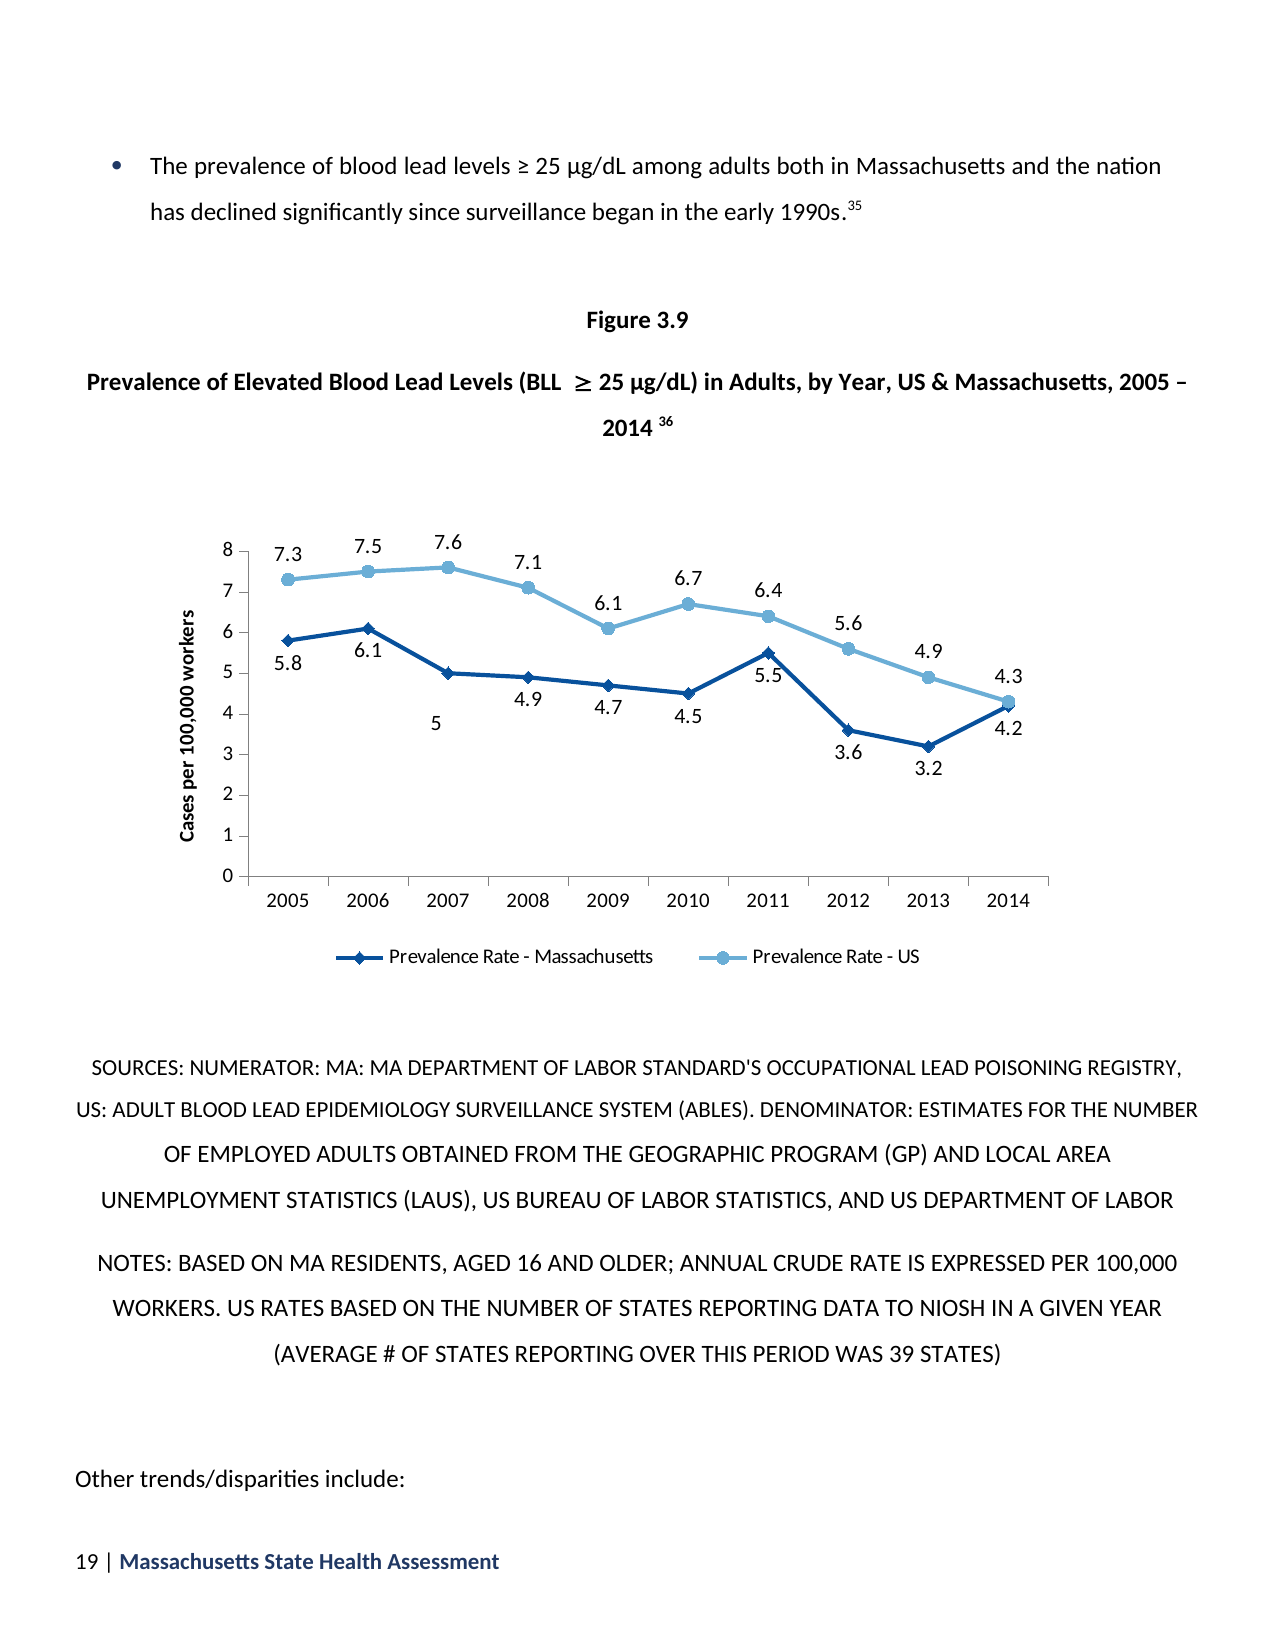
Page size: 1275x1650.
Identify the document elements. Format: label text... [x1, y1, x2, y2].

text SOURCES: NUMERATOR: MA: MA DEPARTMENT OF LABOR STANDARD'S OCCUPATIONAL LEAD POISONING REGISTRY, US: ADULT BLOOD LEAD EPIDEMIOLOGY SURVEILLANCE SYSTEM (ABLES). DENOMINATOR: ESTIMATES FOR THE NUMBER OF EMPLOYED ADULTS OBTAINED FROM THE GEOGRAPHIC PROGRAM (GP) AND LOCAL AREA UNEMPLOYMENT STATISTICS (LAUS), US BUREAU OF LABOR STATISTICS, AND US DEPARTMENT OF LABOR [75, 1053, 1200, 1215]
text NOTES: BASED ON MA RESIDENTS, AGED 16 AND OLDER; ANNUAL CRUDE RATE IS EXPRESSED PER 100,000 WORKERS. US RATES BASED ON THE NUMBER OF STATES REPORTING DATA TO NIOSH IN A GIVEN YEAR (AVERAGE # OF STATES REPORTING OVER THIS PERIOD WAS 39 STATES) [75, 1247, 1200, 1369]
text Other trends/disparities include: [75, 1463, 1162, 1493]
text Figure 3.9 [75, 304, 1200, 334]
list The prevalence of blood lead levels ≥ 25 µg/dL among adults both in Massachusetts and the nation has declined significantly since surveillance began in the early 1990s. [112, 150, 1162, 226]
text Prevalence of Elevated Blood Lead Levels (BLL 25 µg/dL) in Adults, by Year, US & Massachusetts, 2005 – 2014 [75, 366, 1200, 442]
